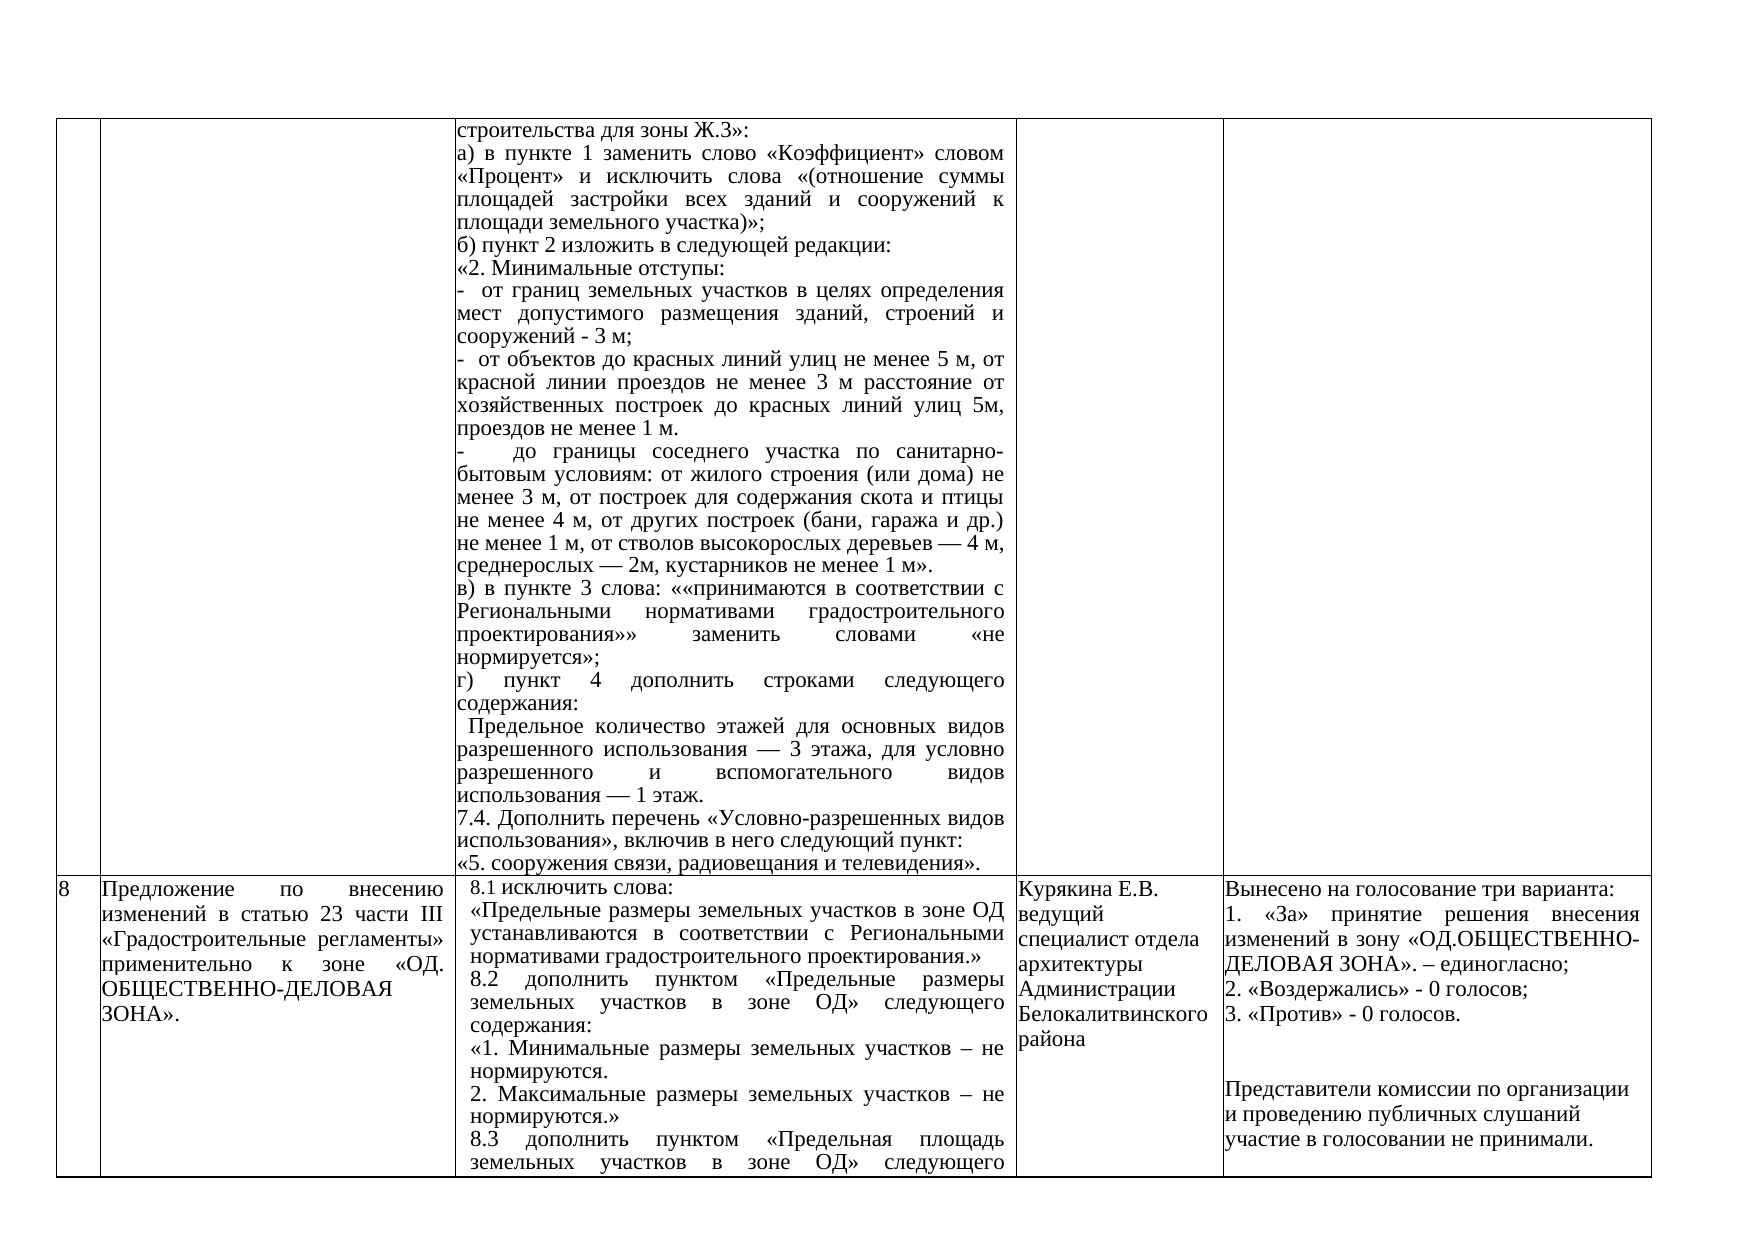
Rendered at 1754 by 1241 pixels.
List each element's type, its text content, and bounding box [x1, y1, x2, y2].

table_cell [101, 119, 455, 875]
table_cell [1017, 876, 1223, 1176]
table_cell 8 [57, 876, 100, 1176]
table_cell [1224, 876, 1651, 1176]
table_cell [1017, 119, 1223, 875]
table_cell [101, 876, 455, 1176]
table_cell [456, 876, 1016, 1176]
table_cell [456, 119, 1016, 875]
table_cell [1224, 119, 1651, 875]
table_cell 7 [57, 119, 100, 875]
